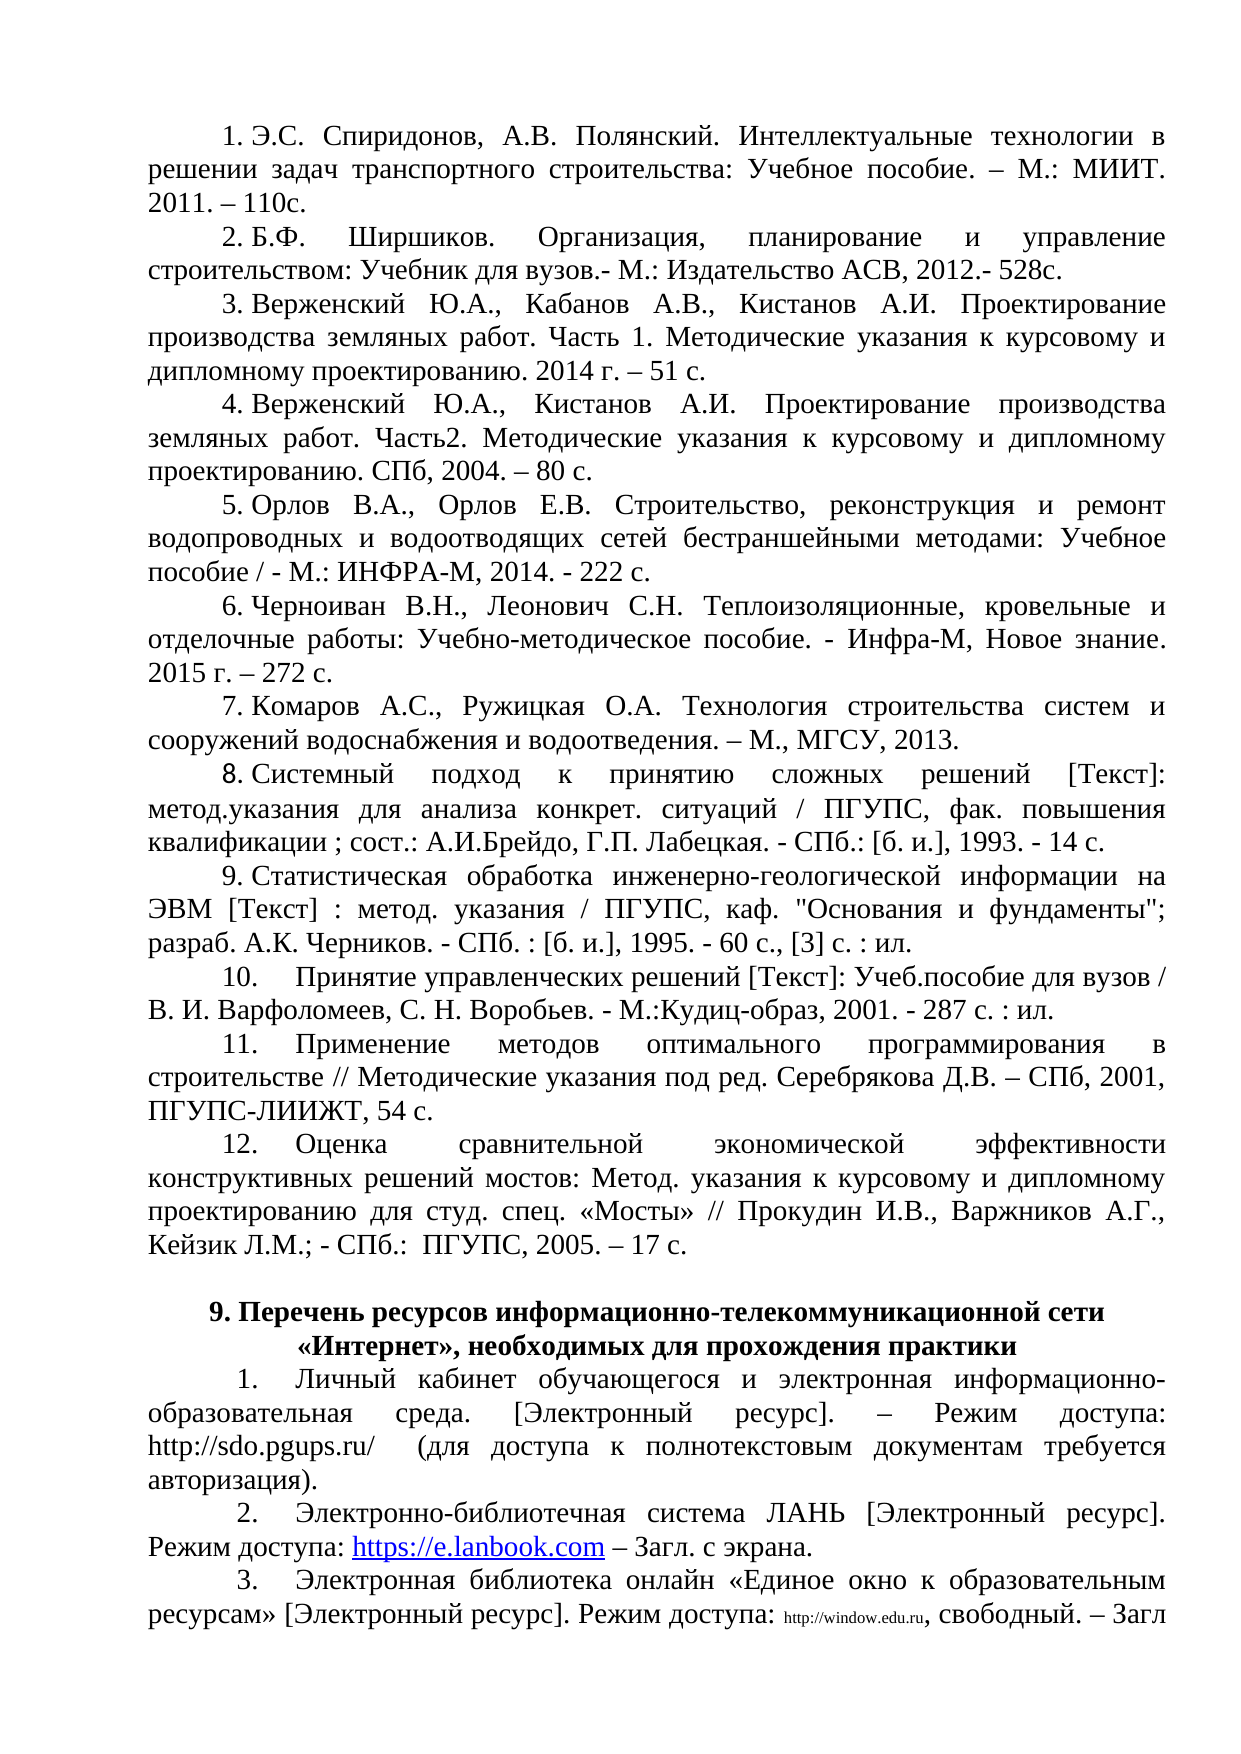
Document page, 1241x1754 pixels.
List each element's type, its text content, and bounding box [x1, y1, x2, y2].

list Принятие управленческих решений [Текст]: Учеб.пособие для вузов / В. И. Варфоломеев, С. Н. Воробьев. - М.:Кудиц-образ, 2001. - 287 с. : ил. [148, 959, 1167, 1026]
list Оценка сравнительной экономической эффективности конструктивных решений мостов: Метод. указания к курсовому и дипломному проектированию для студ. спец. «Мосты» // Прокудин И.В., Варжников А.Г., Кейзик Л.М.; - СПб.: ПГУПС, 2005. – 17 с. [148, 1126, 1167, 1261]
list Б.Ф. Ширшиков. Организация, планирование и управление строительством: Учебник для вузов.- М.: Издательство АСВ, 2012.- 528с. [148, 219, 1167, 286]
list Верженский Ю.А., Кистанов А.И. Проектирование производства земляных работ. Часть2. Методические указания к курсовому и дипломному проектированию. СПб, 2004. – 80 с. [148, 386, 1167, 487]
list Комаров А.С., Ружицкая О.А. Технология строительства систем и сооружений водоснабжения и водоотведения. – М., МГСУ, 2013. [148, 688, 1167, 755]
list Применение методов оптимального программирования в строительстве // Методические указания под ред. Серебрякова Д.В. – СПб, 2001, ПГУПС-ЛИИЖТ, 54 с. [148, 1026, 1167, 1126]
list Личный кабинет обучающегося и электронная информационно-образовательная среда. [Электронный ресурс]. – Режим доступа: http://sdo.pgups.ru/ (для доступа к полнотекстовым документам требуется авторизация). [148, 1361, 1167, 1495]
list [148, 1562, 1167, 1629]
list Верженский Ю.А., Кабанов А.В., Кистанов А.И. Проектирование производства земляных работ. Часть 1. Методические указания к курсовому и дипломному проектированию. 2014 г. – 51 с. [148, 286, 1167, 386]
list Системный подход к принятию сложных решений [Текст]: метод.указания для анализа конкрет. ситуаций / ПГУПС, фак. повышения квалификации ; сост.: А.И.Брейдо, Г.П. Лабецкая. - СПб.: [б. и.], 1993. - 14 с. [148, 755, 1167, 858]
list Э.С. Спиридонов, А.В. Полянский. Интеллектуальные технологии в решении задач транспортного строительства: Учебное пособие. – М.: МИИТ. 2011. – 110с. [148, 118, 1167, 219]
text 9. Перечень ресурсов информационно-телекоммуникационной сети «Интернет», необходимых для прохождения практики [148, 1294, 1167, 1361]
list Электронно-библиотечная система ЛАНЬ [Электронный ресурс]. Режим доступа: https://e.lanbook.com – Загл. с экрана. [148, 1495, 1167, 1562]
list Черноиван В.Н., Леонович С.Н. Теплоизоляционные, кровельные и отделочные работы: Учебно-методическое пособие. - Инфра-М, Новое знание. 2015 г. – 272 с. [148, 588, 1167, 688]
list Статистическая обработка инженерно-геологической информации на ЭВМ [Текст] : метод. указания / ПГУПС, каф. "Основания и фундаменты"; разраб. А.К. Черников. - СПб. : [б. и.], 1995. - 60 с., [3] с. : ил. [148, 858, 1167, 959]
subtitle Орлов В.А., Орлов Е.В. Строительство, реконструкция и ремонт водопроводных и водоотводящих сетей бестраншейными методами: Учебное пособие / - М.: ИНФРА-М, 2014. - 222 с. [148, 487, 1167, 588]
